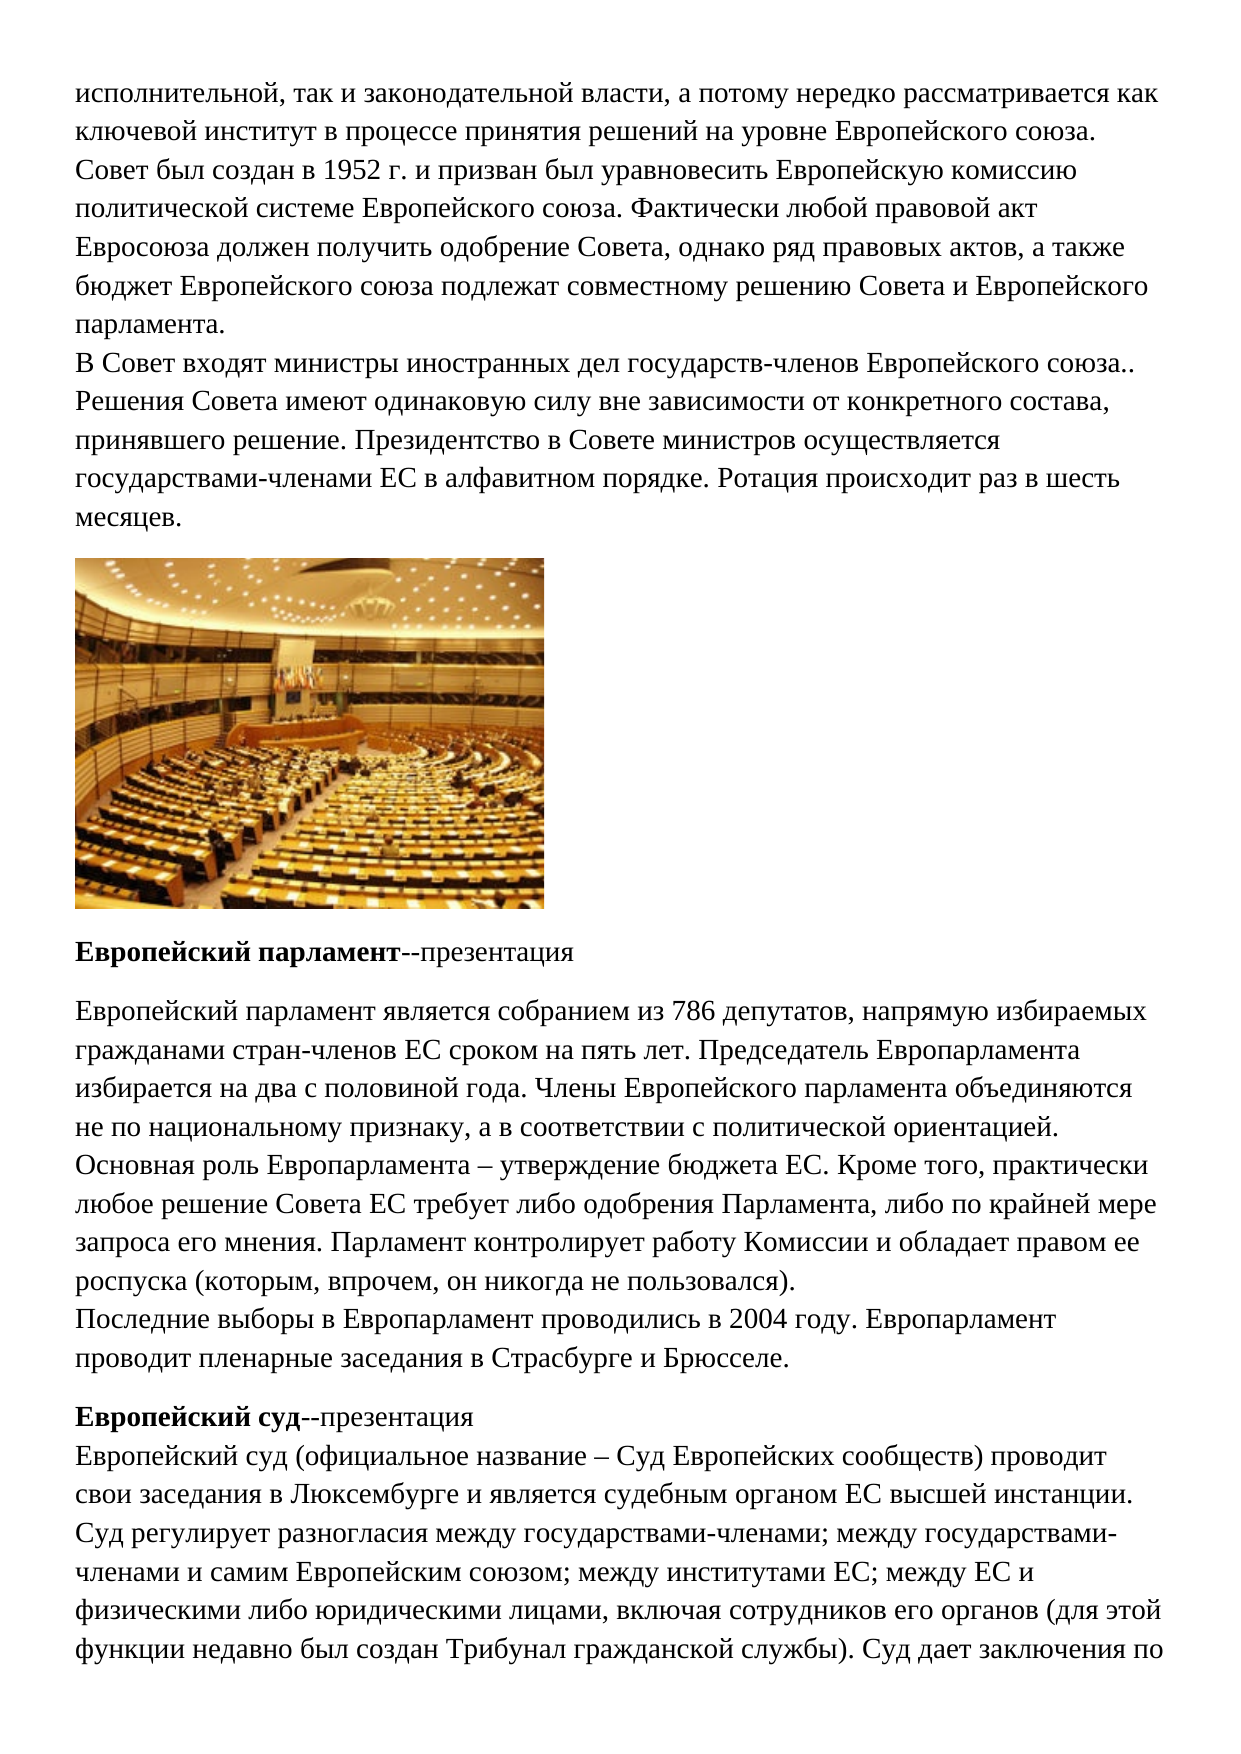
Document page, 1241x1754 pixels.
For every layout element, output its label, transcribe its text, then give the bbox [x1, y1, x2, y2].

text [75, 1399, 1165, 1664]
picture [75, 558, 545, 909]
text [75, 75, 1165, 532]
text Европейский парламент является собранием из 786 депутатов, напрямую избираемых гражданами стран-членов ЕС сроком на пять лет. Председатель Европарламента избирается на два с половиной года. Члены Европейского парламента объединяются не по национальному признаку, а в соответствии с политической ориентацией. Основная роль Европарламента – утверждение бюджета ЕС. Кроме того, практически любое решение Совета ЕС требует либо одобрения Парламента, либо по крайней мере запроса его мнения. Парламент контролирует работу Комиссии и обладает правом ее роспуска (которым, впрочем, он никогда не пользовался). Последние выборы в Европарламент проводились в 2004 году. Европарламент проводит пленарные заседания в Страсбурге и Брюсселе. [75, 993, 1165, 1374]
text Европейский парламент--презентация [75, 934, 1165, 967]
